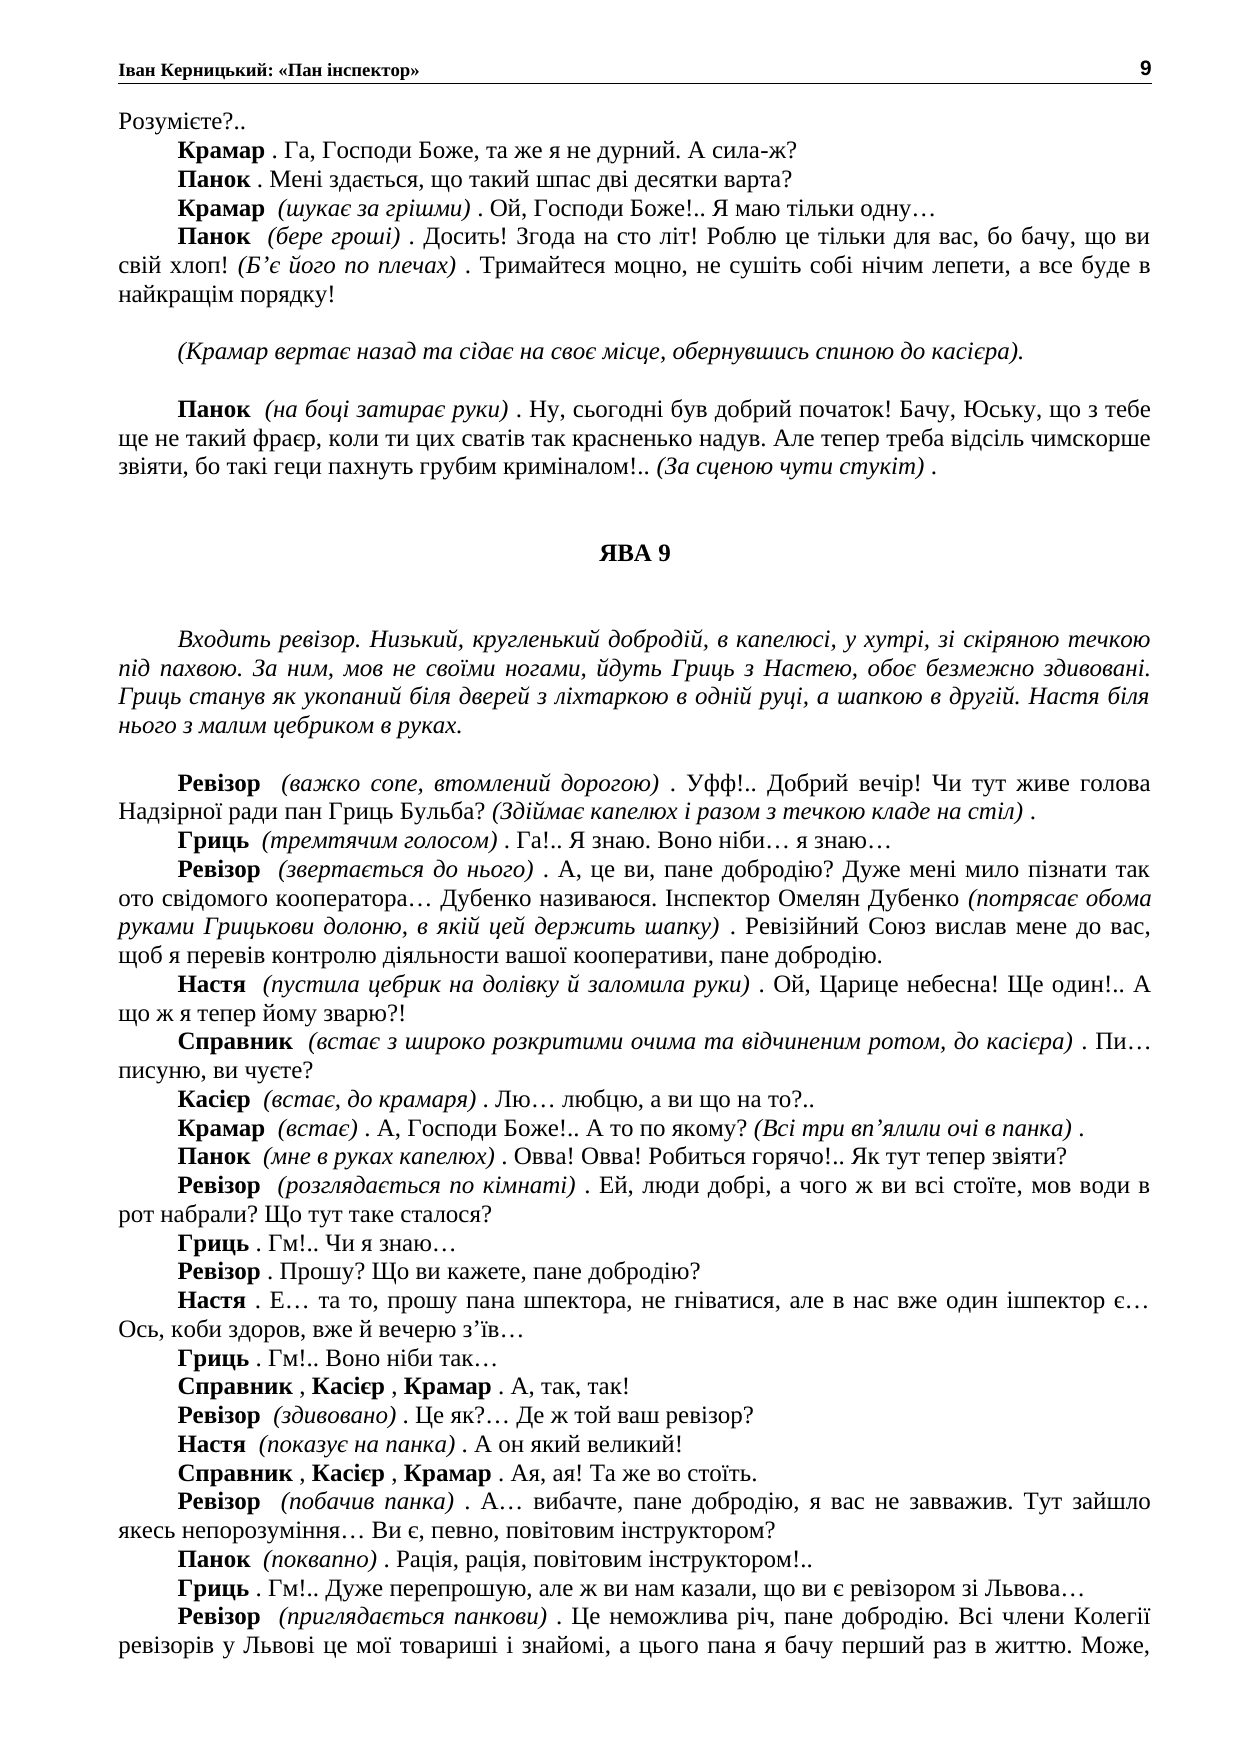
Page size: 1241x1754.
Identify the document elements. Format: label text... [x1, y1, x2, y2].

text Справник (встає з широко розкритими очима та відчиненим ротом, до касієра) . Пи… писуню, ви чуєте? [118, 1026, 1152, 1084]
text Настя (показує на панка) . А он який великий! [118, 1429, 1152, 1458]
text Ревізор (звертається до нього) . А, це ви, пане добродію? Дуже мені мило пізнати так ото свідомого кооператора… Дубенко називаюся. Інспектор Омелян Дубенко (потрясає обома руками Грицькови долоню, в якій цей держить шапку) . Ревізійний Союз вислав мене до вас, щоб я перевів контролю діяльности вашої кооперативи, пане добродію. [118, 854, 1152, 969]
text Ревізор (розглядається по кімнаті) . Ей, люди добрі, а чого ж ви всі стоїте, мов води в рот набрали? Що тут таке сталося? [118, 1170, 1152, 1228]
text (Крамар вертає назад та сідає на своє місце, обернувшись спиною до касієра). [118, 336, 1152, 365]
text Справник , Касієр , Крамар . Ая, ая! Та же во стоїть. [118, 1458, 1152, 1486]
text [118, 1601, 1152, 1659]
text Крамар (встає) . А, Господи Боже!.. А то по якому? (Всі три вп’ялили очі в панка) . [118, 1113, 1152, 1141]
text Ревізор (побачив панка) . А… вибачте, пане добродію, я вас не завважив. Тут зайшло якесь непорозуміння… Ви є, певно, повітовим інструктором? [118, 1486, 1152, 1544]
subtitle ЯВА 9 [118, 538, 1152, 566]
text Гриць . Гм!.. Чи я знаю… [118, 1228, 1152, 1256]
text Касієр (встає, до крамаря) . Лю… любцю, а ви що на то?.. [118, 1084, 1152, 1113]
text Крамар . Га, Господи Боже, та же я не дурний. А сила-ж? [118, 135, 1152, 164]
text Настя . Е… та то, прошу пана шпектора, не гніватися, але в нас вже один ішпектор є… Ось, коби здоров, вже й вечерю з’їв… [118, 1285, 1152, 1343]
text Справник , Касієр , Крамар . А, так, так! [118, 1371, 1152, 1400]
text Входить ревізор. Низький, кругленький добродій, в капелюсі, у хутрі, зі скіряною течкою під пахвою. За ним, мов не своїми ногами, йдуть Гриць з Настею, обоє безмежно здивовані. Гриць станув як укопаний біля дверей з ліхтаркою в одній руці, а шапкою в другій. Настя біля нього з малим цебриком в руках. [118, 624, 1152, 739]
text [118, 106, 1152, 135]
text Панок (поквапно) . Рація, рація, повітовим інструктором!.. [118, 1544, 1152, 1573]
text Панок (мне в руках капелюх) . Овва! Овва! Робиться горячо!.. Як тут тепер звіяти? [118, 1141, 1152, 1170]
text Ревізор (здивовано) . Це як?… Де ж той ваш ревізор? [118, 1400, 1152, 1429]
text Гриць . Гм!.. Дуже перепрошую, але ж ви нам казали, що ви є ревізором зі Львова… [118, 1573, 1152, 1601]
text Панок (на боці затирає руки) . Ну, сьогодні був добрий початок! Бачу, Юську, що з тебе ще не такий фраєр, коли ти цих сватів так красненько надув. Але тепер треба відсіль чимскорше звіяти, бо такі геци пахнуть грубим криміналом!.. (За сценою чути стукіт) . [118, 394, 1152, 480]
text Ревізор . Прошу? Що ви кажете, пане добродію? [118, 1256, 1152, 1285]
text Крамар (шукає за грішми) . Ой, Господи Боже!.. Я маю тільки одну… [118, 193, 1152, 221]
text Гриць (тремтячим голосом) . Га!.. Я знаю. Воно ніби… я знаю… [118, 825, 1152, 854]
text Настя (пустила цебрик на долівку й заломила руки) . Ой, Царице небесна! Ще один!.. А що ж я тепер йому зварю?! [118, 969, 1152, 1026]
text Гриць . Гм!.. Воно ніби так… [118, 1343, 1152, 1371]
text Ревізор (важко сопе, втомлений дорогою) . Уфф!.. Добрий вечір! Чи тут живе голова Надзірної ради пан Гриць Бульба? (Здіймає капелюх і разом з течкою кладе на стіл) . [118, 768, 1152, 825]
text Панок . Мені здається, що такий шпас дві десятки варта? [118, 164, 1152, 193]
text Панок (бере гроші) . Досить! Згода на сто літ! Роблю це тільки для вас, бо бачу, що ви свій хлоп! (Б’є його по плечах) . Тримайтеся моцно, не сушіть собі нічим лепети, а все буде в найкращім порядку! [118, 221, 1152, 308]
